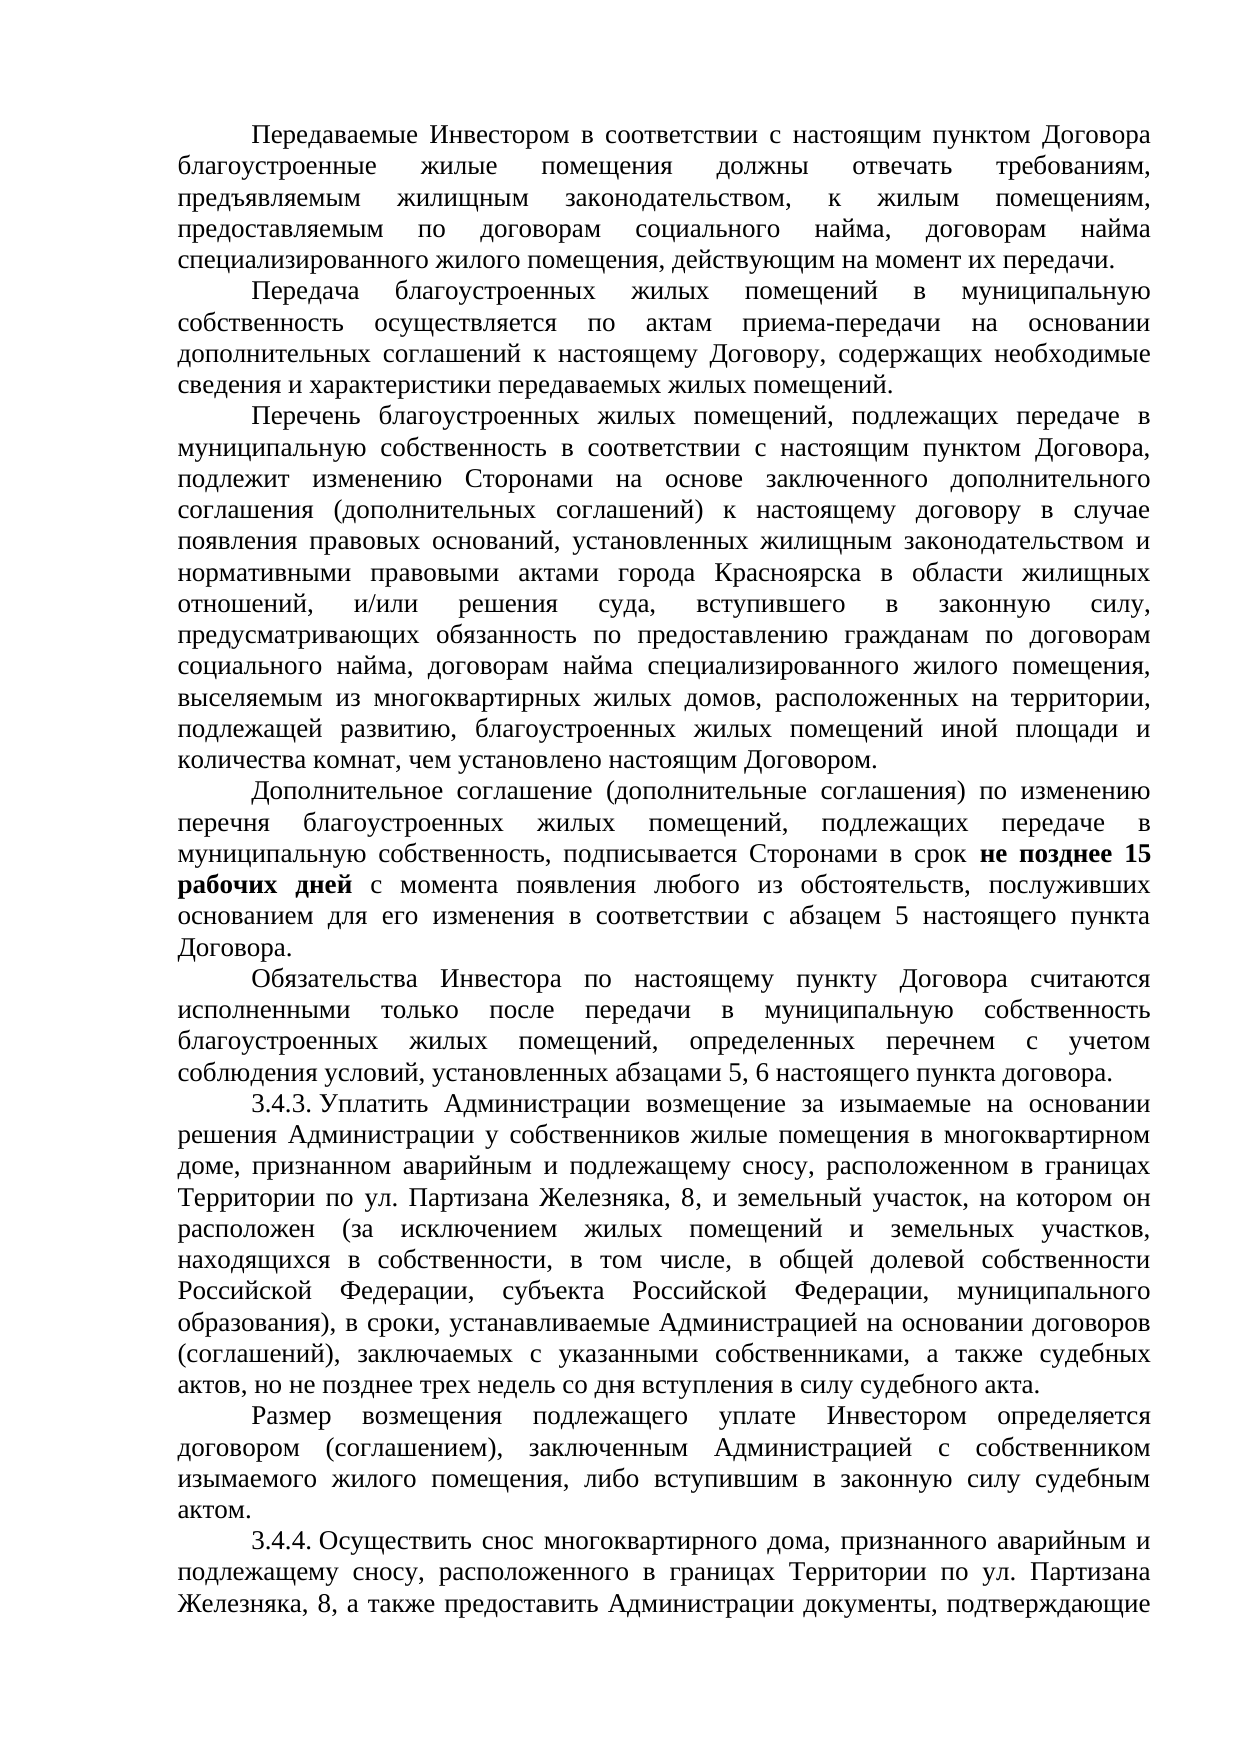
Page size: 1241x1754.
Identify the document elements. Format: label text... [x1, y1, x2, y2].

text Обязательства Инвестора по настоящему пункту Договора считаются исполненными только после передачи в муниципальную собственность благоустроенных жилых помещений, определенных перечнем с учетом соблюдения условий, установленных абзацами 5, 6 настоящего пункта договора. [177, 962, 1152, 1087]
text Перечень благоустроенных жилых помещений, подлежащих передаче в муниципальную собственность в соответствии с настоящим пунктом Договора, подлежит изменению Сторонами на основе заключенного дополнительного соглашения (дополнительных соглашений) к настоящему договору в случае появления правовых оснований, установленных жилищным законодательством и нормативными правовыми актами города Красноярска в области жилищных отношений, и/или решения суда, вступившего в законную силу, предусматривающих обязанность по предоставлению гражданам по договорам социального найма, договорам найма специализированного жилого помещения, выселяемым из многоквартирных жилых домов, расположенных на территории, подлежащей развитию, благоустроенных жилых помещений иной площади и количества комнат, чем установлено настоящим Договором. [177, 399, 1152, 774]
text Передача благоустроенных жилых помещений в муниципальную собственность осуществляется по актам приема-передачи на основании дополнительных соглашений к настоящему Договору, содержащих необходимые сведения и характеристики передаваемых жилых помещений. [177, 274, 1152, 399]
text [177, 1524, 1152, 1618]
text 3.4.3. Уплатить Администрации возмещение за изымаемые на основании решения Администрации у собственников жилые помещения в многоквартирном доме, признанном аварийным и подлежащему сносу, расположенном в границах Территории по ул. Партизана Железняка, 8, и земельный участок, на котором он расположен (за исключением жилых помещений и земельных участков, находящихся в собственности, в том числе, в общей долевой собственности Российской Федерации, субъекта Российской Федерации, муниципального образования), в сроки, устанавливаемые Администрацией на основании договоров (соглашений), заключаемых с указанными собственниками, а также судебных актов, но не позднее трех недель со дня вступления в силу судебного акта. [177, 1087, 1152, 1399]
text Передаваемые Инвестором в соответствии с настоящим пунктом Договора благоустроенные жилые помещения должны отвечать требованиям, предъявляемым жилищным законодательством, к жилым помещениям, предоставляемым по договорам социального найма, договорам найма специализированного жилого помещения, действующим на момент их передачи. [177, 118, 1152, 274]
text Дополнительное соглашение (дополнительные соглашения) по изменению перечня благоустроенных жилых помещений, подлежащих передаче в муниципальную собственность, подписывается Сторонами в срок не позднее 15 рабочих дней с момента появления любого из обстоятельств, послуживших основанием для его изменения в соответствии с абзацем 5 настоящего пункта Договора. [177, 774, 1152, 962]
text Размер возмещения подлежащего уплате Инвестором определяется договором (соглашением), заключенным Администрацией с собственником изымаемого жилого помещения, либо вступившим в законную силу судебным актом. [177, 1399, 1152, 1524]
